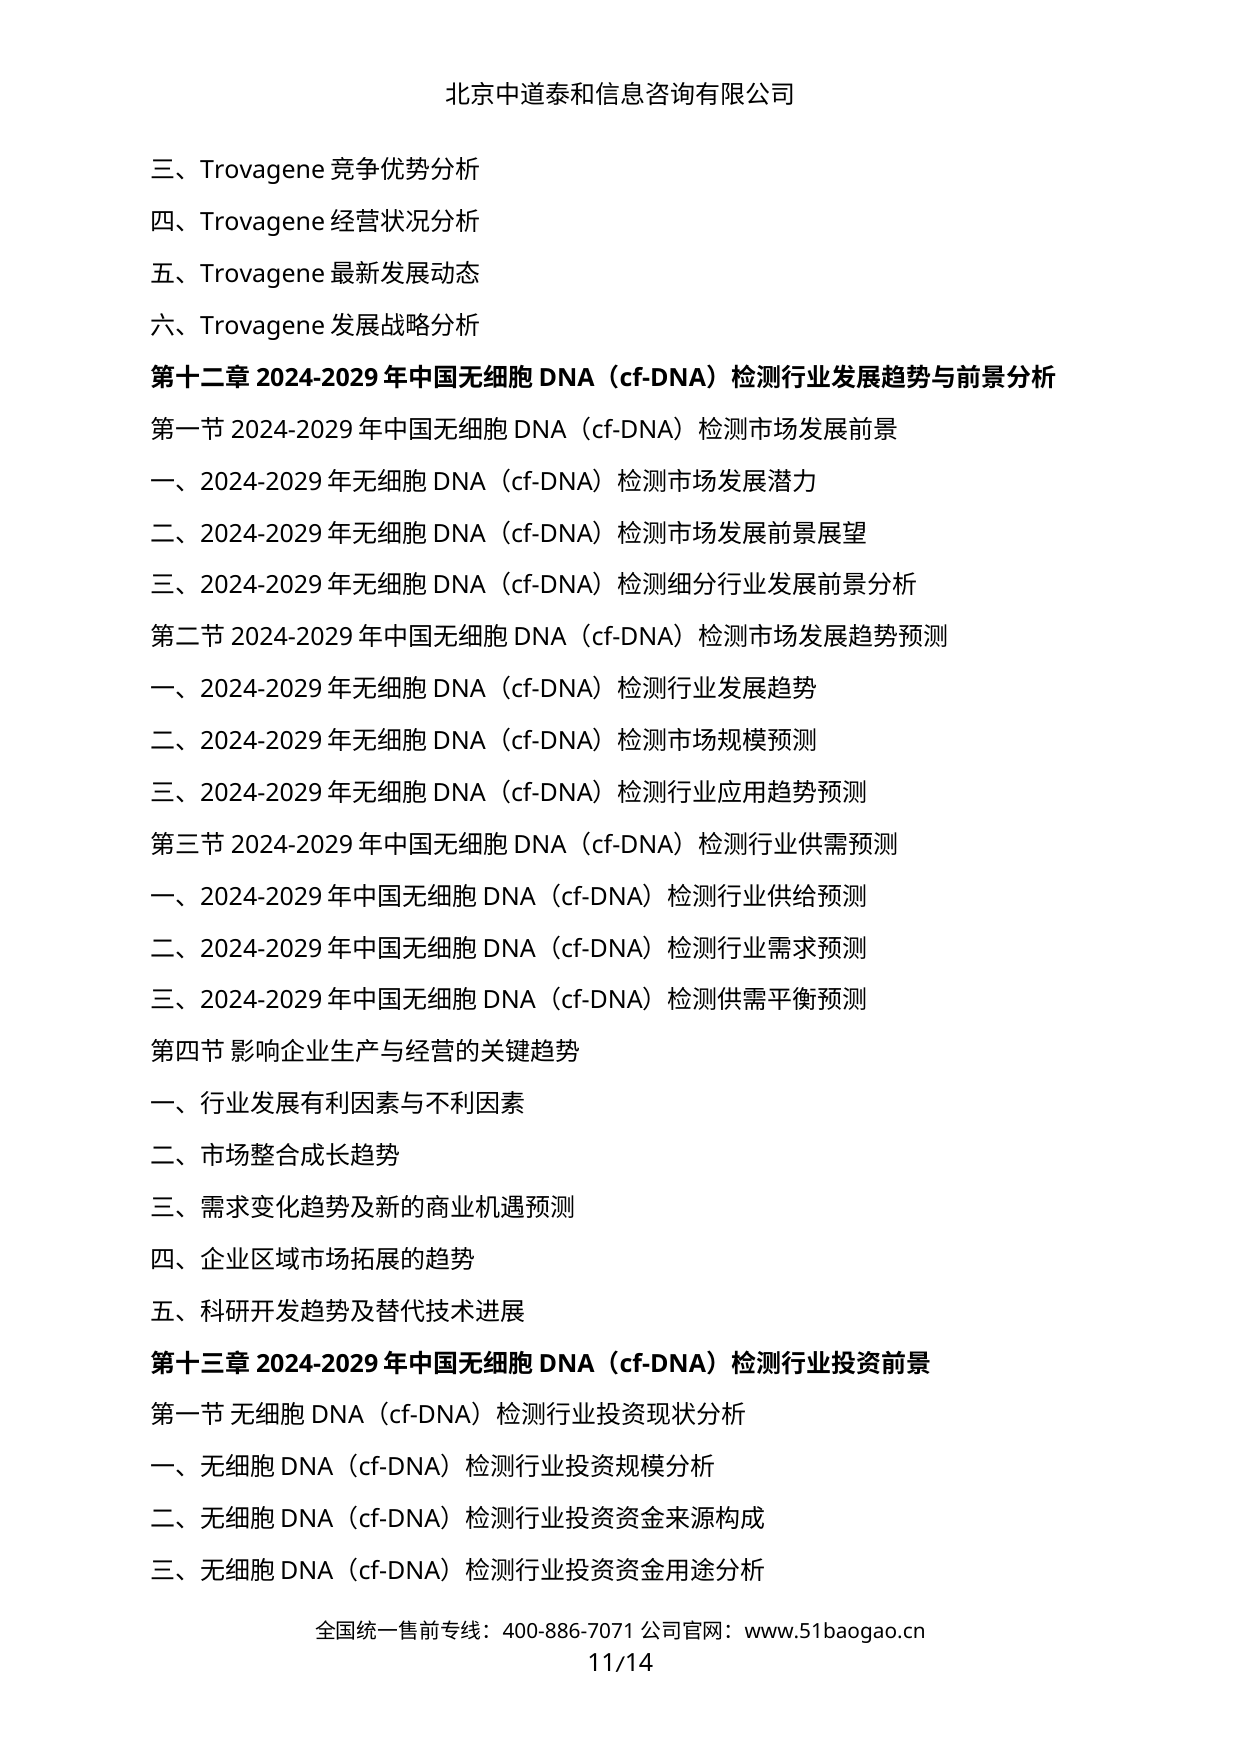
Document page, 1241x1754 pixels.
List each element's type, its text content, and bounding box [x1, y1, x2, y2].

text 三、2024-2029年无细胞DNA（cf-DNA）检测细分行业发展前景分析 [150, 565, 1090, 601]
text 一、行业发展有利因素与不利因素 [150, 1084, 1090, 1120]
text 三、无细胞DNA（cf-DNA）检测行业投资资金用途分析 [150, 1551, 1090, 1587]
text 二、无细胞DNA（cf-DNA）检测行业投资资金来源构成 [150, 1499, 1090, 1535]
text 六、Trovagene发展战略分析 [150, 306, 1090, 342]
text 第十二章 2024-2029年中国无细胞DNA（cf-DNA）检测行业发展趋势与前景分析 [150, 357, 1090, 394]
text 第一节 无细胞DNA（cf-DNA）检测行业投资现状分析 [150, 1395, 1090, 1431]
text 三、2024-2029年中国无细胞DNA（cf-DNA）检测供需平衡预测 [150, 980, 1090, 1016]
text 二、市场整合成长趋势 [150, 1136, 1090, 1172]
text 一、无细胞DNA（cf-DNA）检测行业投资规模分析 [150, 1447, 1090, 1483]
text 二、2024-2029年中国无细胞DNA（cf-DNA）检测行业需求预测 [150, 928, 1090, 964]
text 五、科研开发趋势及替代技术进展 [150, 1291, 1090, 1327]
text 一、2024-2029年无细胞DNA（cf-DNA）检测市场发展潜力 [150, 461, 1090, 497]
text 第四节 影响企业生产与经营的关键趋势 [150, 1032, 1090, 1068]
text 三、需求变化趋势及新的商业机遇预测 [150, 1187, 1090, 1224]
text 二、2024-2029年无细胞DNA（cf-DNA）检测市场发展前景展望 [150, 513, 1090, 549]
text 二、2024-2029年无细胞DNA（cf-DNA）检测市场规模预测 [150, 721, 1090, 757]
text 第一节 2024-2029年中国无细胞DNA（cf-DNA）检测市场发展前景 [150, 409, 1090, 446]
text 三、2024-2029年无细胞DNA（cf-DNA）检测行业应用趋势预测 [150, 772, 1090, 809]
text 一、2024-2029年无细胞DNA（cf-DNA）检测行业发展趋势 [150, 669, 1090, 705]
text 四、Trovagene经营状况分析 [150, 202, 1090, 238]
text 第三节 2024-2029年中国无细胞DNA（cf-DNA）检测行业供需预测 [150, 824, 1090, 861]
text 第二节 2024-2029年中国无细胞DNA（cf-DNA）检测市场发展趋势预测 [150, 617, 1090, 653]
text 五、Trovagene最新发展动态 [150, 254, 1090, 290]
text 四、企业区域市场拓展的趋势 [150, 1239, 1090, 1276]
text 一、2024-2029年中国无细胞DNA（cf-DNA）检测行业供给预测 [150, 876, 1090, 912]
text 三、Trovagene竞争优势分析 [150, 150, 1090, 186]
text 第十三章 2024-2029年中国无细胞DNA（cf-DNA）检测行业投资前景 [150, 1343, 1090, 1379]
